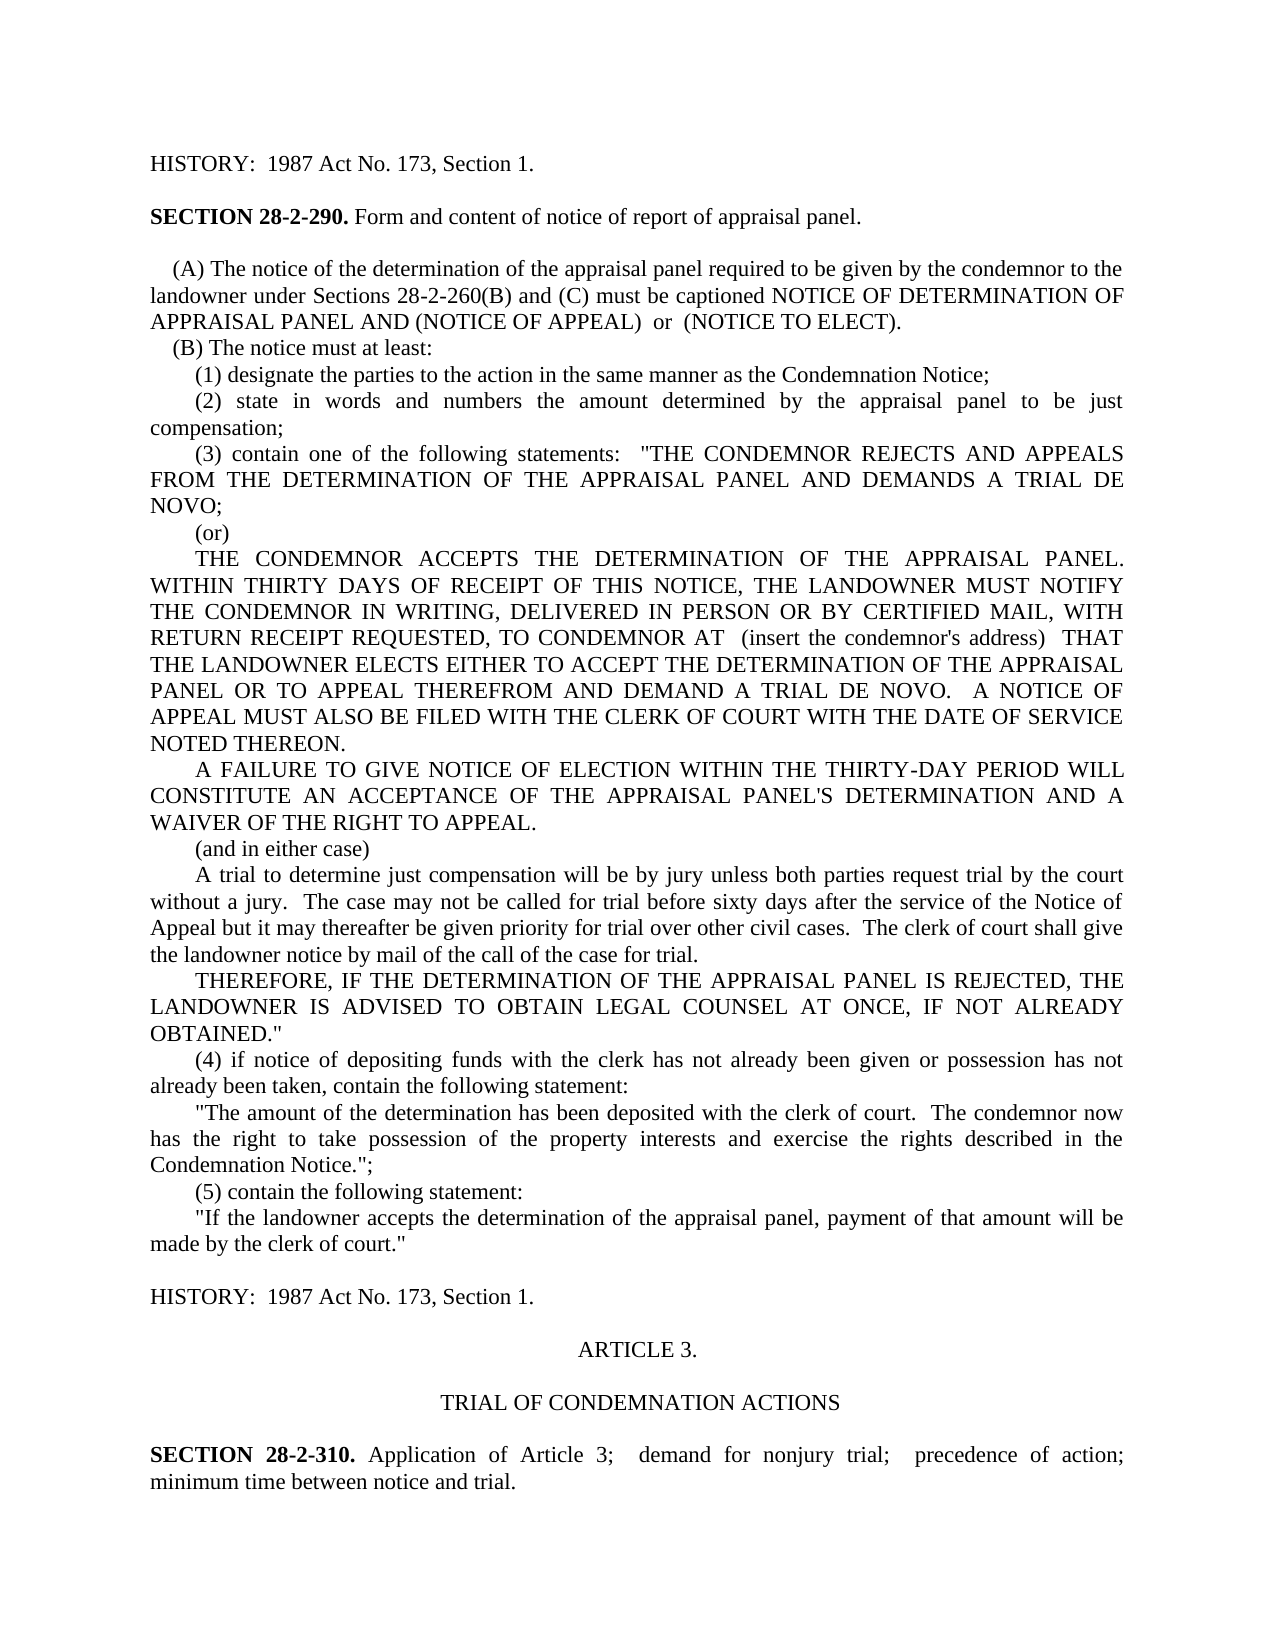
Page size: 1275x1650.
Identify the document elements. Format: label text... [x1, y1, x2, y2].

text A FAILURE TO GIVE NOTICE OF ELECTION WITHIN THE THIRTY-DAY PERIOD WILL CONSTITUTE AN ACCEPTANCE OF THE APPRAISAL PANEL'S DETERMINATION AND A WAIVER OF THE RIGHT TO APPEAL. [150, 756, 1125, 835]
text "The amount of the determination has been deposited with the clerk of court. The condemnor now has the right to take possession of the property interests and exercise the rights described in the Condemnation Notice."; [150, 1099, 1125, 1178]
text "If the landowner accepts the determination of the appraisal panel, payment of that amount will be made by the clerk of court." [150, 1204, 1125, 1257]
text (B) The notice must at least: [150, 334, 1125, 361]
text THEREFORE, IF THE DETERMINATION OF THE APPRAISAL PANEL IS REJECTED, THE LANDOWNER IS ADVISED TO OBTAIN LEGAL COUNSEL AT ONCE, IF NOT ALREADY OBTAINED." [150, 967, 1125, 1046]
text SECTION 28-2-310. Application of Article 3; demand for nonjury trial; precedence of action; minimum time between notice and trial. [150, 1441, 1125, 1494]
text (and in either case) [150, 835, 1125, 862]
text (A) The notice of the determination of the appraisal panel required to be given by the condemnor to the landowner under Sections 28-2-260(B) and (C) must be captioned NOTICE OF DETERMINATION OF APPRAISAL PANEL AND (NOTICE OF APPEAL) or (NOTICE TO ELECT). [150, 255, 1125, 334]
text HISTORY: 1987 Act No. 173, Section 1. [150, 150, 1125, 176]
text THE CONDEMNOR ACCEPTS THE DETERMINATION OF THE APPRAISAL PANEL. WITHIN THIRTY DAYS OF RECEIPT OF THIS NOTICE, THE LANDOWNER MUST NOTIFY THE CONDEMNOR IN WRITING, DELIVERED IN PERSON OR BY CERTIFIED MAIL, WITH RETURN RECEIPT REQUESTED, TO CONDEMNOR AT (insert the condemnor's address) THAT THE LANDOWNER ELECTS EITHER TO ACCEPT THE DETERMINATION OF THE APPRAISAL PANEL OR TO APPEAL THEREFROM AND DEMAND A TRIAL DE NOVO. A NOTICE OF APPEAL MUST ALSO BE FILED WITH THE CLERK OF COURT WITH THE DATE OF SERVICE NOTED THEREON. [150, 545, 1125, 756]
text HISTORY: 1987 Act No. 173, Section 1. [150, 1283, 1125, 1309]
text TRIAL OF CONDEMNATION ACTIONS [150, 1389, 1125, 1415]
text ARTICLE 3. [150, 1336, 1125, 1362]
text (5) contain the following statement: [150, 1178, 1125, 1204]
text (4) if notice of depositing funds with the clerk has not already been given or possession has not already been taken, contain the following statement: [150, 1046, 1125, 1099]
text (3) contain one of the following statements: "THE CONDEMNOR REJECTS AND APPEALS FROM THE DETERMINATION OF THE APPRAISAL PANEL AND DEMANDS A TRIAL DE NOVO; [150, 440, 1125, 519]
text A trial to determine just compensation will be by jury unless both parties request trial by the court without a jury. The case may not be called for trial before sixty days after the service of the Notice of Appeal but it may thereafter be given priority for trial over other civil cases. The clerk of court shall give the landowner notice by mail of the call of the case for trial. [150, 862, 1125, 967]
text (or) [150, 519, 1125, 545]
text (1) designate the parties to the action in the same manner as the Condemnation Notice; [150, 361, 1125, 387]
text SECTION 28-2-290. Form and content of notice of report of appraisal panel. [150, 203, 1125, 229]
text (2) state in words and numbers the amount determined by the appraisal panel to be just compensation; [150, 387, 1125, 440]
